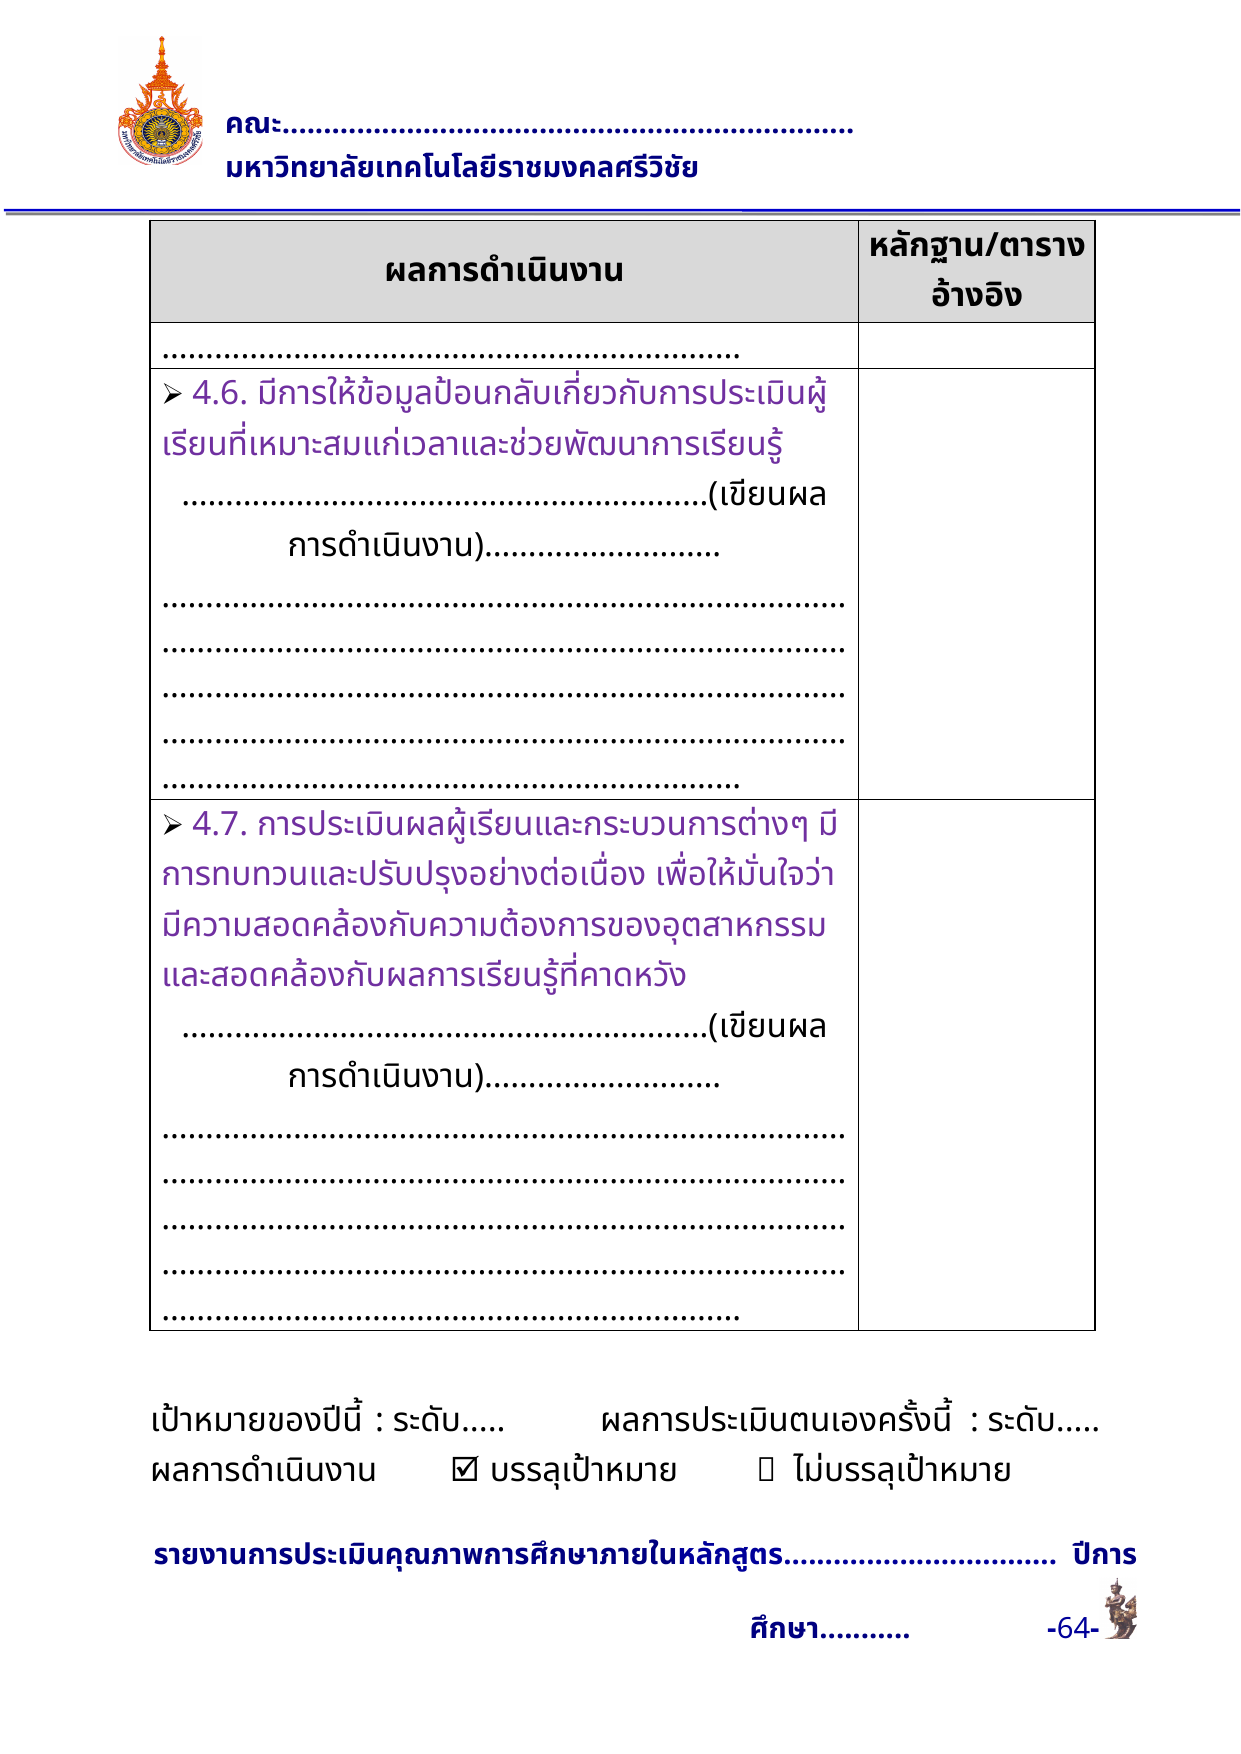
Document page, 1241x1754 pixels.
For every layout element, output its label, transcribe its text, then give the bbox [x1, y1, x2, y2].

table_cell [859, 800, 1094, 1330]
table_cell 4.6. มีการให้ข้อมูลป้อนกลับเกี่ยวกับการประเมินผู้เรียนที่เหมาะสมแก่เวลาและช่วยพัฒนาการเรียนรู้ ……………………………………………………(เขียนผลการดำเนินงาน)……………………… ……………………………………………………………………………………………………………………………………………………………………………………………………………………………………………………………………………………………………………………………………………… [151, 369, 858, 798]
table_cell 4.7. การประเมินผลผู้เรียนและกระบวนการต่างๆ มีการทบทวนและปรับปรุงอย่างต่อเนื่อง เพื่อให้มั่นใจว่ามีความสอดคล้องกับความต้องการของอุตสาหกรรมและสอดคล้องกับผลการเรียนรู้ที่คาดหวัง ……………………………………………………(เขียนผลการดำเนินงาน)……………………… ……………………………………………………………………………………………………………………………………………………………………………………………………………………………………………………………………………………………………………………………………………… [151, 800, 858, 1330]
table_header ผลการดำเนินงาน [151, 221, 858, 322]
text เป้าหมายของปีนี้ : ระดับ..... ผลการประเมินตนเองครั้งนี้ : ระดับ..... [150, 1396, 1137, 1446]
table_cell [859, 369, 1094, 798]
picture [1099, 1577, 1138, 1639]
text ผลการดำเนินงาน บรรลุเป้าหมาย ไม่บรรลุเป้าหมาย [150, 1446, 1137, 1497]
table_header หลักฐาน/ตารางอ้างอิง [859, 221, 1094, 322]
table_cell [859, 323, 1094, 368]
picture [118, 36, 203, 165]
